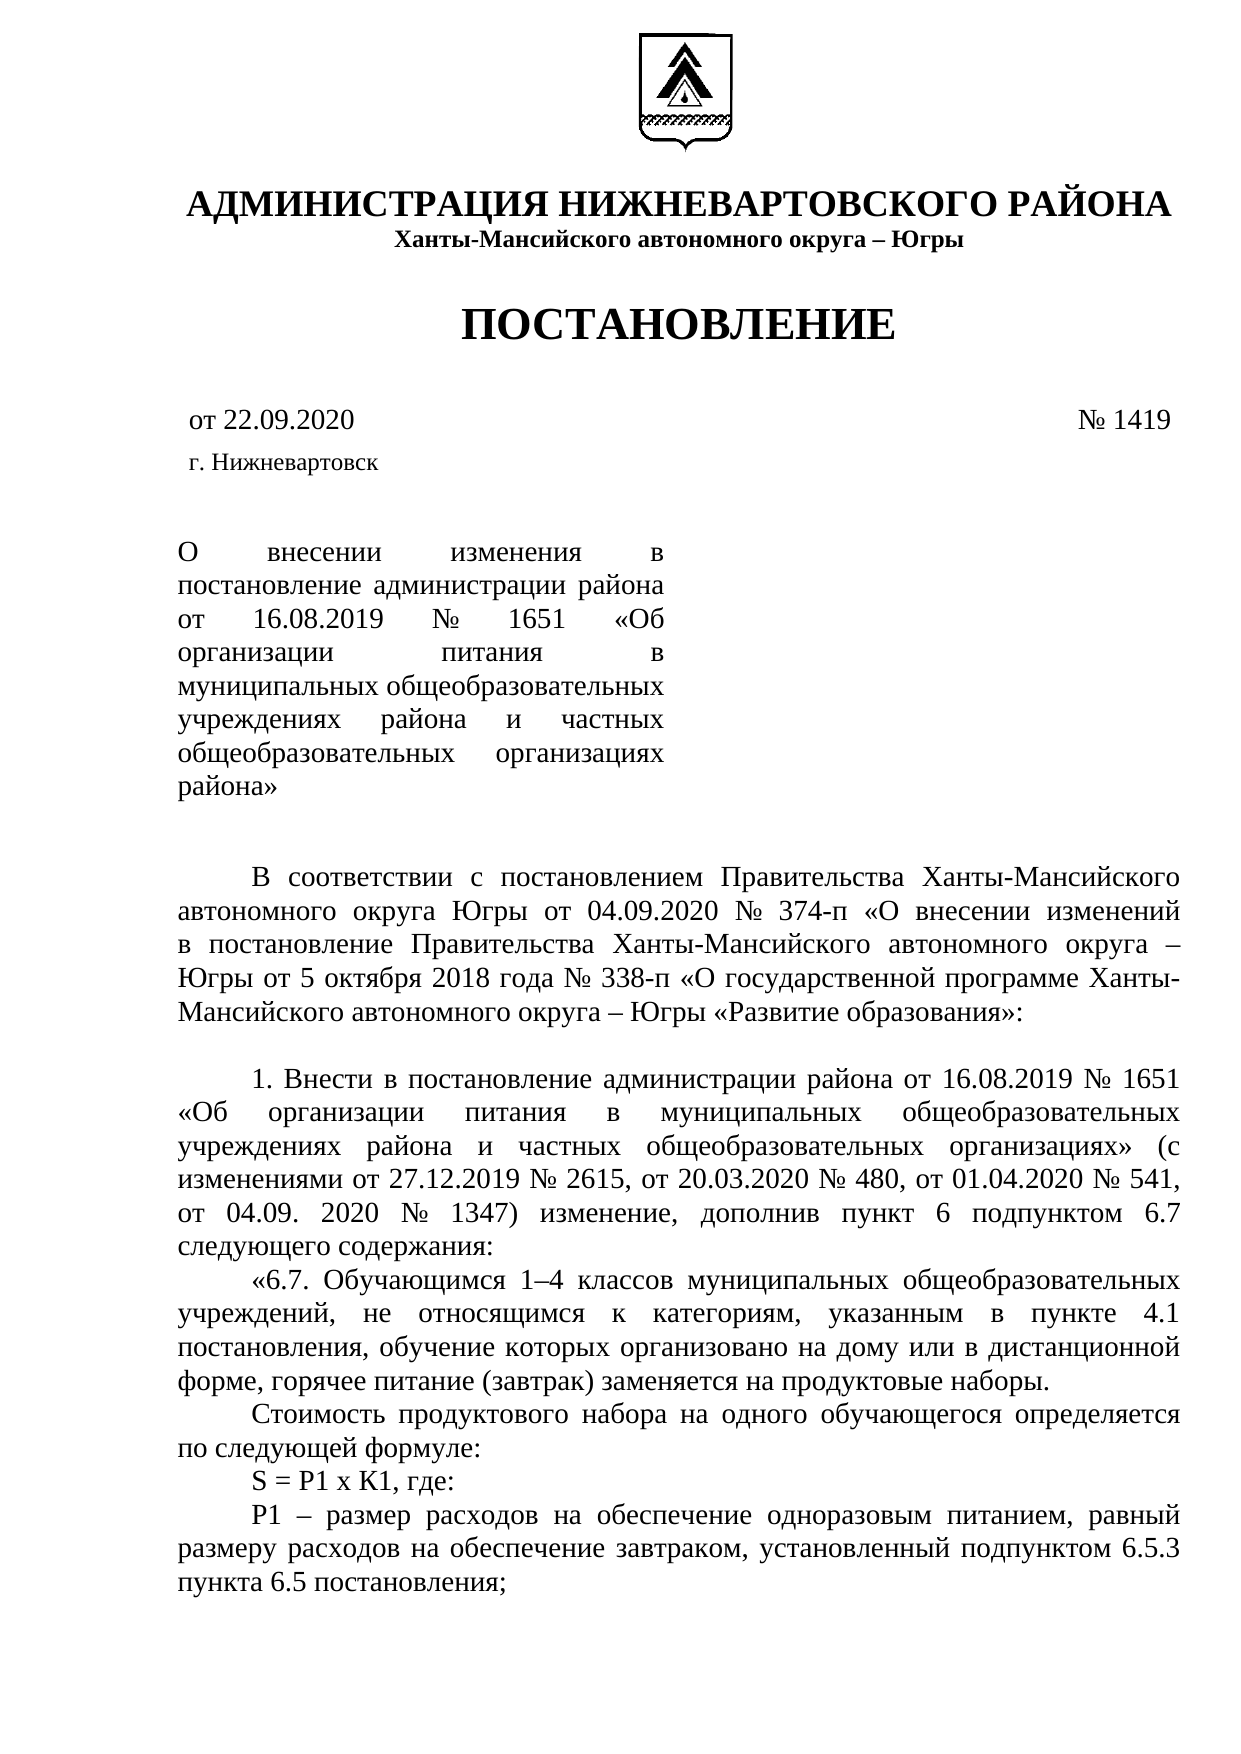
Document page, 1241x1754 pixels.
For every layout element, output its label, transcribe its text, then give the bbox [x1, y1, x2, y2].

text Стоимость продуктового набора на одного обучающегося определяется по следующей формуле: [177, 1396, 1181, 1463]
text В соответствии с постановлением Правительства Ханты-Мансийского автономного округа Югры от 04.09.2020 № 374-п «О внесении изменений в постановление Правительства Ханты-Мансийского автономного округа – Югры от 5 октября 2018 года № 338-п «О государственной программе Ханты-Мансийского автономного округа – Югры «Развитие образования»: [177, 859, 1181, 1027]
text S = P1 х К1, где: [177, 1463, 1181, 1497]
subtitle администрация Нижневартовского района [177, 181, 1181, 224]
text «6.7. Обучающимся 1–4 классов муниципальных общеобразовательных учреждений, не относящимся к категориям, указанным в пункте 4.1 постановления, обучение которых организовано на дому или в дистанционной форме, горячее питание (завтрак) заменяется на продуктовые наборы. [177, 1262, 1181, 1396]
table_header № 1419 [693, 402, 1182, 476]
text Ханты-Мансийского автономного округа – Югры [177, 224, 1181, 253]
table_header от 22.09.2020 г. Нижневартовск [177, 402, 693, 476]
text О внесении изменения в постановление администрации района от 16.08.2019 № 1651 «Об организации питания в муниципальных общеобразовательных учреждениях района и частных общеобразовательных организациях района» [177, 534, 664, 802]
subtitle ПОСТАНОВЛЕНИЕ [177, 296, 1181, 349]
text Р1 – размер расходов на обеспечение одноразовым питанием, равный размеру расходов на обеспечение завтраком, установленный подпунктом 6.5.3 пункта 6.5 постановления; [177, 1497, 1181, 1597]
text 1. Внести в постановление администрации района от 16.08.2019 № 1651 «Об организации питания в муниципальных общеобразовательных учреждениях района и частных общеобразовательных организациях» (с изменениями от 27.12.2019 № 2615, от 20.03.2020 № 480, от 01.04.2020 № 541, от 04.09. 2020 № 1347) изменение, дополнив пункт 6 подпунктом 6.7 следующего содержания: [177, 1061, 1181, 1262]
